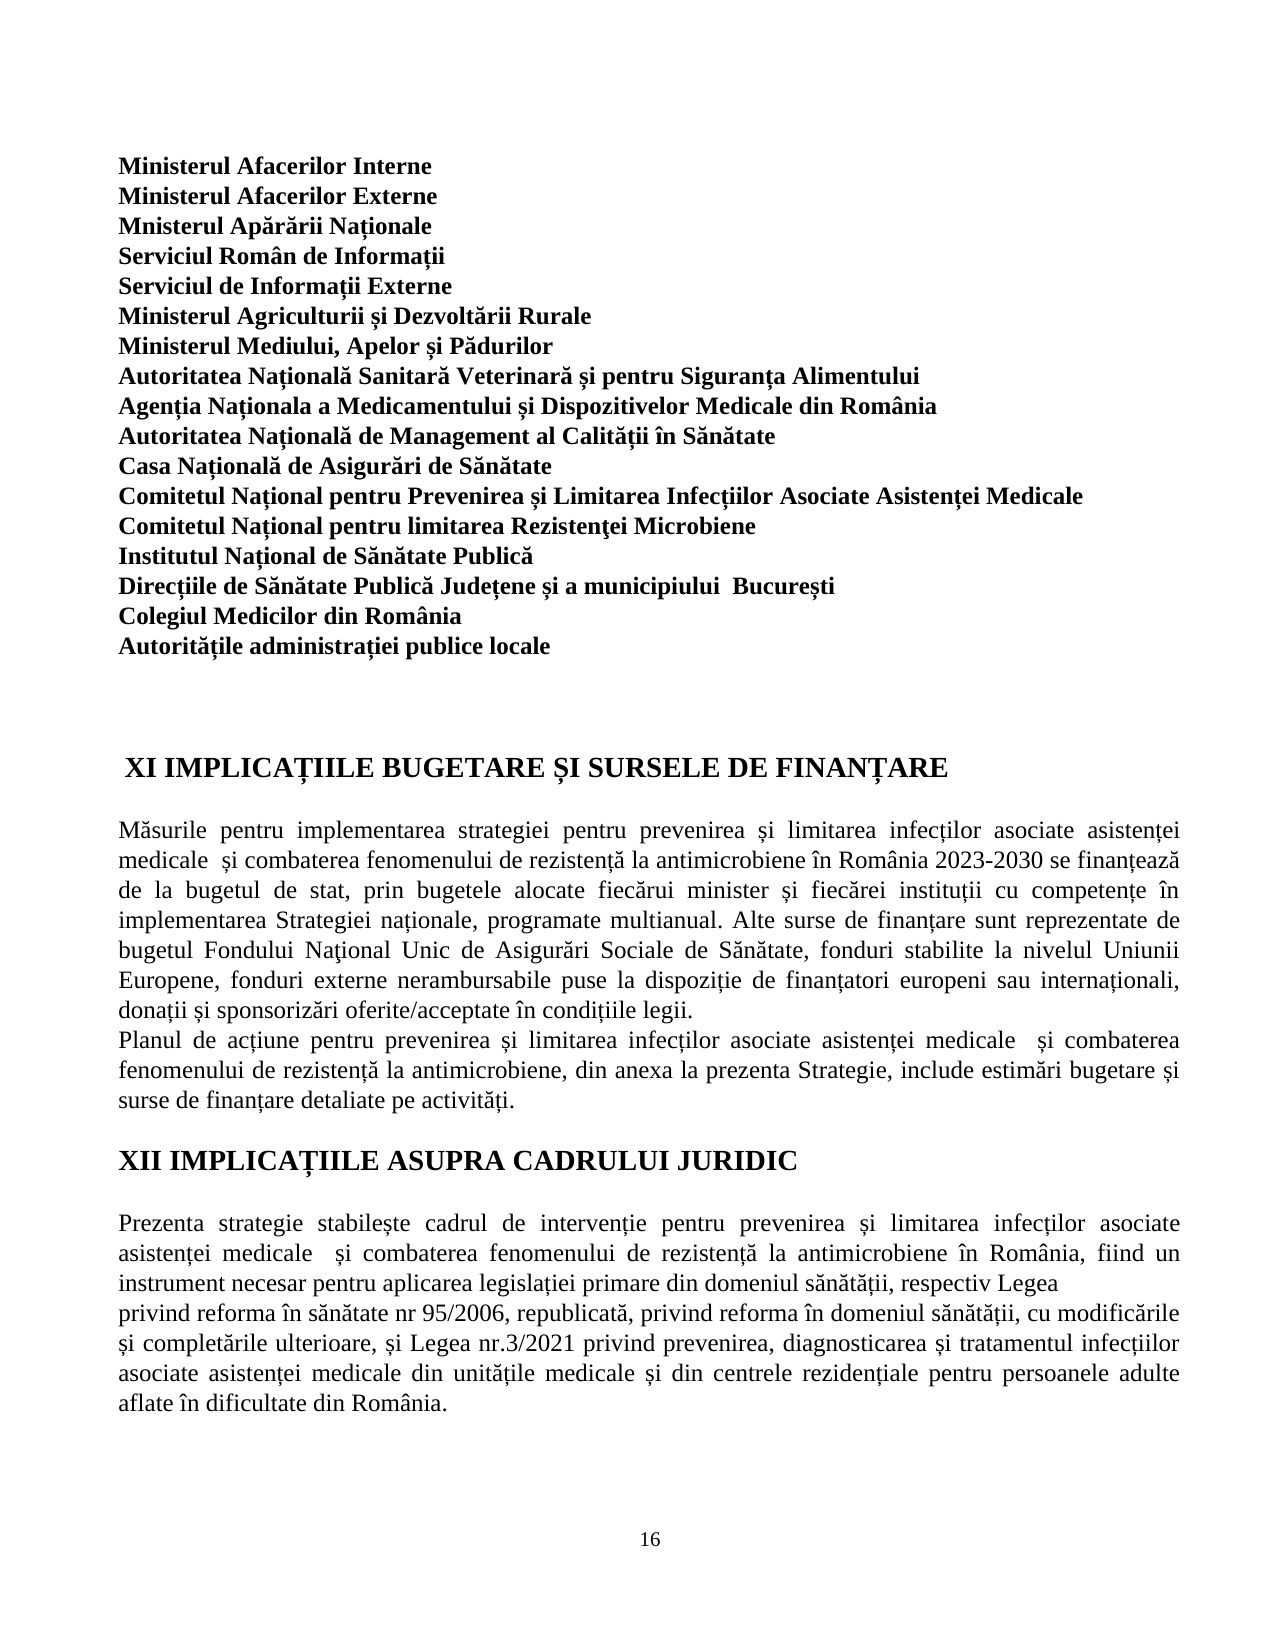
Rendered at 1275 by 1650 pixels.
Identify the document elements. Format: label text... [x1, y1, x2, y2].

text Serviciul Român de Informații [118, 240, 1181, 270]
text Direcțiile de Sănătate Publică Județene și a municipiului București [118, 570, 1181, 600]
text Ministerul Mediului, Apelor și Pădurilor [118, 330, 1181, 360]
text Prezenta strategie stabilește cadrul de intervenție pentru prevenirea și limitarea infecților asociate asistenței medicale și combaterea fenomenului de rezistență la antimicrobiene în România, fiind un instrument necesar pentru aplicarea legislației primare din domeniul sănătății, respectiv Legea [118, 1207, 1181, 1297]
text privind reforma în sănătate nr 95/2006, republicată, privind reforma în domeniul sănătății, cu modificările și completările ulterioare, și Legea nr.3/2021 privind prevenirea, diagnosticarea și tratamentul infecțiilor asociate asistenței medicale din unitățile medicale și din centrele rezidențiale pentru persoanele adulte aflate în dificultate din România. [118, 1297, 1181, 1417]
text Agenția Naționala a Medicamentului și Dispozitivelor Medicale din România [118, 390, 1181, 420]
text Comitetul Național pentru limitarea Rezistenţei Microbiene [118, 510, 1181, 540]
text Mnisterul Apărării Naționale [118, 210, 1181, 240]
text XI IMPLICAȚIILE BUGETARE ȘI SURSELE DE FINANȚARE [118, 750, 1181, 783]
text Ministerul Agriculturii și Dezvoltării Rurale [118, 300, 1181, 330]
text Măsurile pentru implementarea strategiei pentru prevenirea și limitarea infecților asociate asistenței medicale și combaterea fenomenului de rezistență la antimicrobiene în România 2023-2030 se finanțează de la bugetul de stat, prin bugetele alocate fiecărui minister și fiecărei instituții cu competențe în implementarea Strategiei naționale, programate multianual. Alte surse de finanțare sunt reprezentate de bugetul Fondului Naţional Unic de Asigurări Sociale de Sănătate, fonduri stabilite la nivelul Uniunii Europene, fonduri externe nerambursabile puse la dispoziție de finanțatori europeni sau internaționali, donații și sponsorizări oferite/acceptate în condițiile legii. [118, 813, 1181, 1023]
text XII IMPLICAȚIILE ASUPRA CADRULUI JURIDIC [118, 1143, 1181, 1177]
text Autoritățile administrației publice locale [118, 630, 1181, 660]
text Ministerul Afacerilor Interne [118, 150, 1181, 180]
text Institutul Național de Sănătate Publică [118, 540, 1181, 570]
text Ministerul Afacerilor Externe [118, 180, 1181, 210]
text Planul de acțiune pentru prevenirea și limitarea infecților asociate asistenței medicale și combaterea fenomenului de rezistență la antimicrobiene, din anexa la prezenta Strategie, include estimări bugetare și surse de finanțare detaliate pe activități. [118, 1023, 1181, 1113]
text Serviciul de Informații Externe [118, 270, 1181, 300]
text Autoritatea Națională Sanitară Veterinară și pentru Siguranța Alimentului [118, 360, 1181, 390]
text Comitetul Național pentru Prevenirea și Limitarea Infecțiilor Asociate Asistenței Medicale [118, 480, 1181, 510]
text Casa Națională de Asigurări de Sănătate [118, 450, 1181, 480]
text Autoritatea Națională de Management al Calității în Sănătate [118, 420, 1181, 450]
text Colegiul Medicilor din România [118, 600, 1181, 630]
